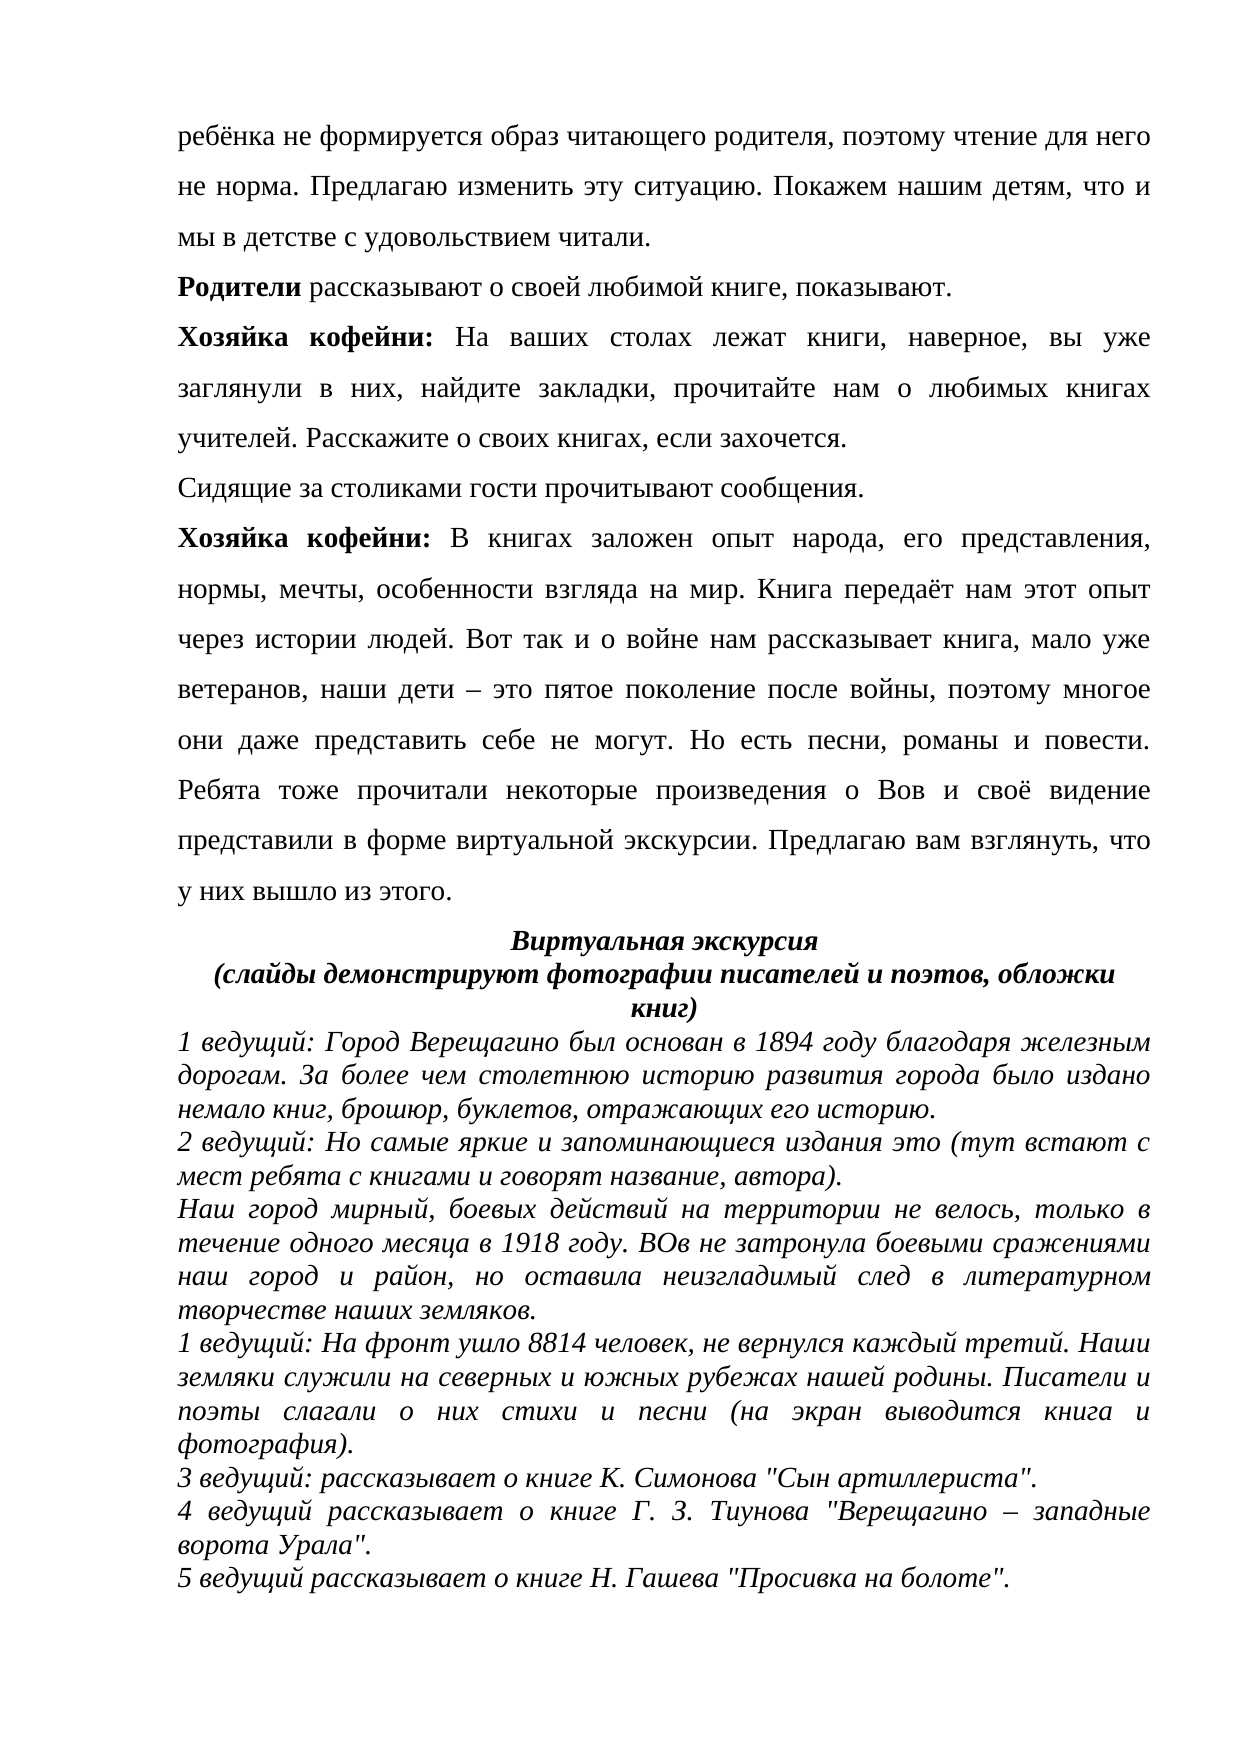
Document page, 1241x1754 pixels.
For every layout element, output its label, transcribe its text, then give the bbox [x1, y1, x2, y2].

text 1 ведущий: Город Верещагино был основан в 1894 году благодаря железным дорогам. За более чем столетнюю историю развития города было издано немало книг, брошюр, буклетов, отражающих его историю. [177, 1024, 1152, 1124]
text 1 ведущий: На фронт ушло 8814 человек, не вернулся каждый третий. Наши земляки служили на северных и южных рубежах нашей родины. Писатели и поэты слагали о них стихи и песни (на экран выводится книга и фотография). [177, 1326, 1152, 1460]
text Наш город мирный, боевых действий на территории не велось, только в течение одного месяца в 1918 году. ВОв не затронула боевыми сражениями наш город и район, но оставила неизгладимый след в литературном творчестве наших земляков. [177, 1191, 1152, 1326]
text Виртуальная экскурсия [177, 923, 1152, 957]
text 2 ведущий: Но самые яркие и запоминающиеся издания это (тут встают с мест ребята с книгами и говорят название, автора). [177, 1124, 1152, 1191]
text 3 ведущий: рассказывает о книге К. Симонова "Сын артиллериста". [177, 1460, 1152, 1493]
text Хозяйка кофейни: На ваших столах лежат книги, наверное, вы уже заглянули в них, найдите закладки, прочитайте нам о любимых книгах учителей. Расскажите о своих книгах, если захочется. [177, 319, 1152, 453]
text 5 ведущий рассказывает о книге Н. Гашева "Просивка на болоте". [177, 1560, 1152, 1594]
text Родители рассказывают о своей любимой книге, показывают. [177, 269, 1152, 303]
text Хозяйка кофейни: В книгах заложен опыт народа, его представления, нормы, мечты, особенности взгляда на мир. Книга передаёт нам этот опыт через истории людей. Вот так и о войне нам рассказывает книга, мало уже ветеранов, наши дети – это пятое поколение после войны, поэтому многое они даже представить себе не могут. Но есть песни, романы и повести. Ребята тоже прочитали некоторые произведения о Вов и своё видение представили в форме виртуальной экскурсии. Предлагаю вам взглянуть, что у них вышло из этого. [177, 521, 1152, 906]
text Сидящие за столиками гости прочитывают сообщения. [177, 470, 1152, 504]
text 4 ведущий рассказывает о книге Г. З. Тиунова "Верещагино – западные ворота Урала". [177, 1493, 1152, 1560]
text (слайды демонстрируют фотографии писателей и поэтов, обложки книг) [177, 957, 1152, 1024]
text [177, 118, 1152, 252]
